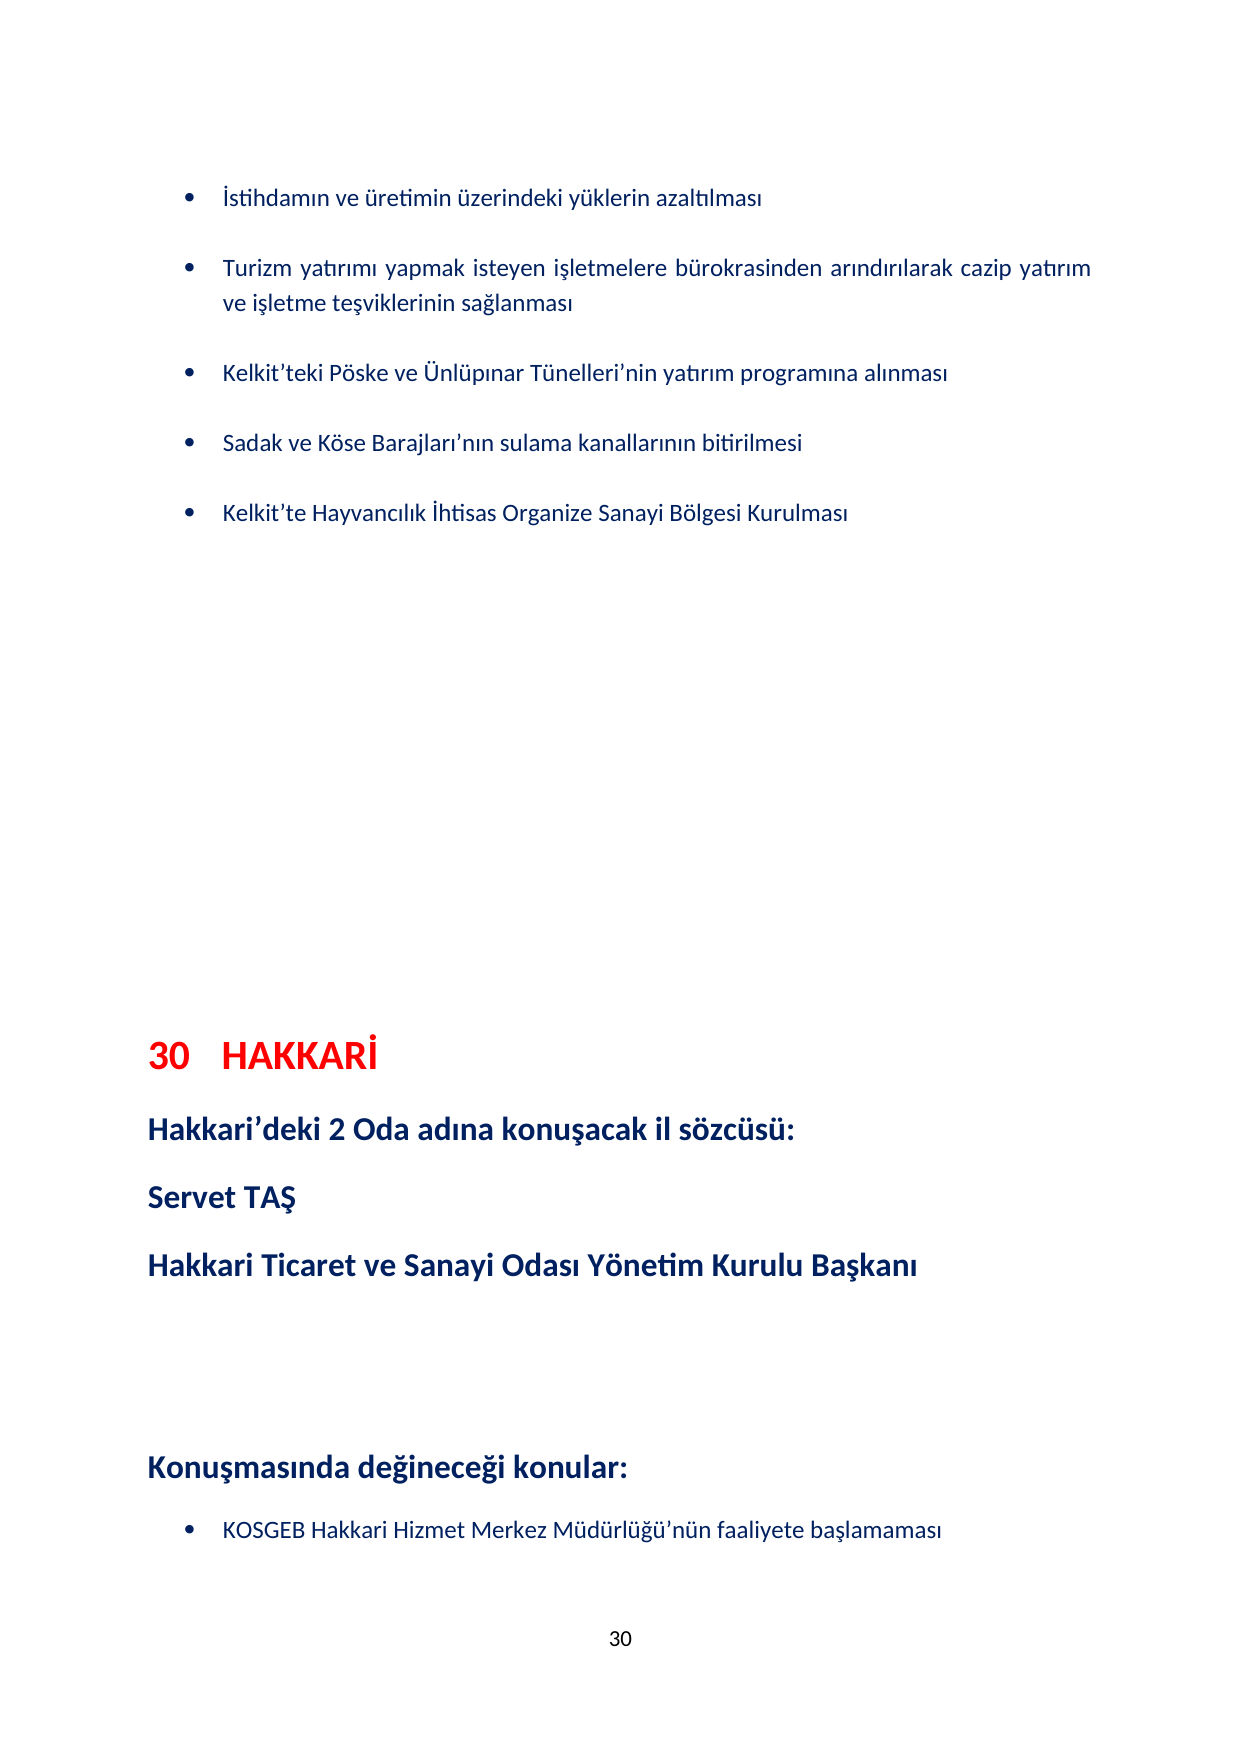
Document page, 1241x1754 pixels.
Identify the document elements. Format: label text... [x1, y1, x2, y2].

list KOSGEB Hakkari Hizmet Merkez Müdürlüğü’nün faaliyete başlamaması [185, 1514, 1093, 1544]
text 30 HAKKARİ [148, 1029, 1093, 1080]
text Servet TAŞ [148, 1176, 1093, 1217]
list Sadak ve Köse Barajları’nın sulama kanallarının bitirilmesi [185, 428, 1093, 458]
text Hakkari’deki 2 Oda adına konuşacak il sözcüsü: [148, 1108, 1093, 1149]
text Konuşmasında değineceği konular: [148, 1446, 1093, 1487]
list Turizm yatırımı yapmak isteyen işletmelere bürokrasinden arındırılarak cazip yatırım ve işletme teşviklerinin sağlanması [185, 253, 1093, 318]
list Kelkit’te Hayvancılık İhtisas Organize Sanayi Bölgesi Kurulması [185, 498, 1093, 528]
list İstihdamın ve üretimin üzerindeki yüklerin azaltılması [185, 183, 1093, 213]
list Kelkit’teki Pöske ve Ünlüpınar Tünelleri’nin yatırım programına alınması [185, 358, 1093, 388]
text Hakkari Ticaret ve Sanayi Odası Yönetim Kurulu Başkanı [148, 1243, 1093, 1284]
